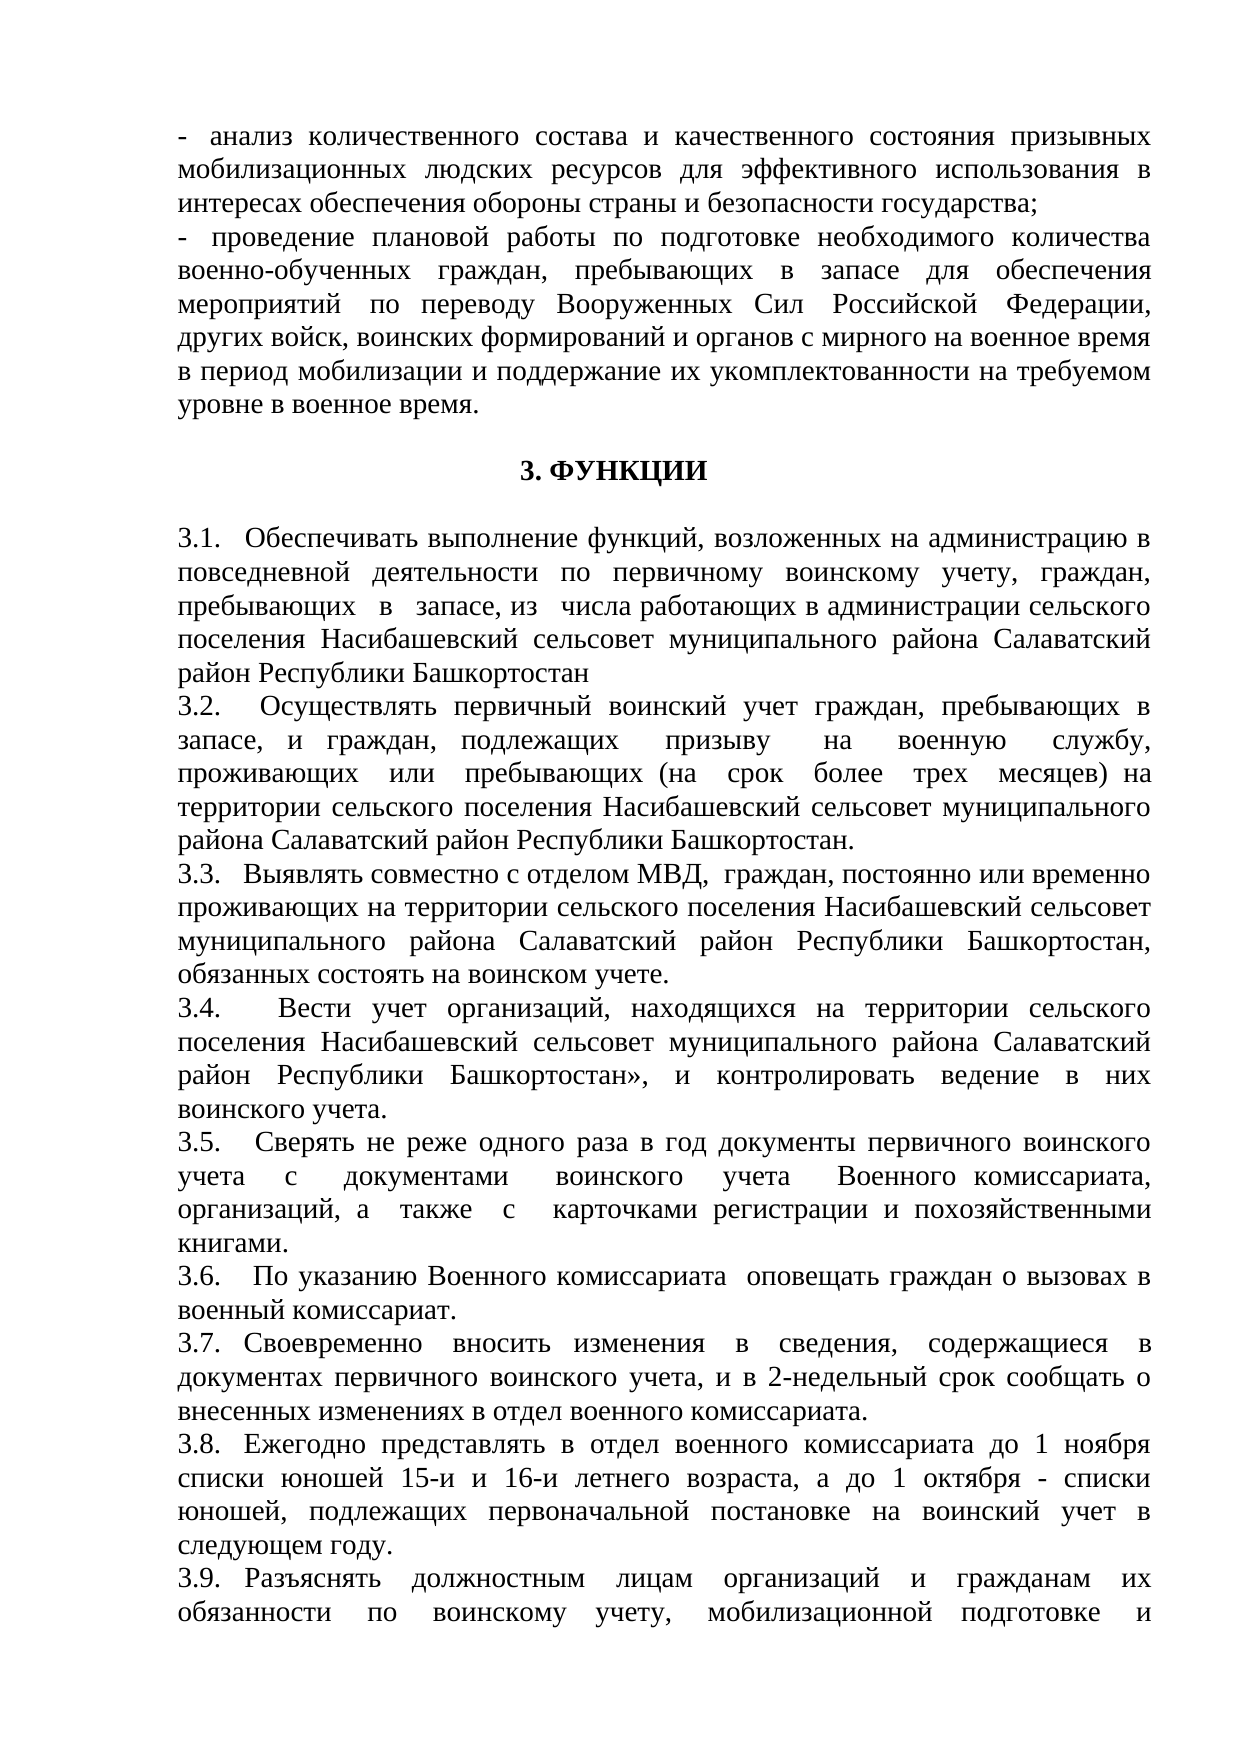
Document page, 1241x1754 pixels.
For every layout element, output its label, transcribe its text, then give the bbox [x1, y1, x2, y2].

text 3.2. Осуществлять первичный воинский учет граждан, пребывающих в запасе, и граждан, подлежащих призыву на военную службу, проживающих или пребывающих (на срок более трех месяцев) на территории сельского поселения Насибашевский сельсовет муниципального района Салаватский район Республики Башкортостан. [177, 688, 1152, 856]
text 3.5. Сверять не реже одного раза в год документы первичного воинского учета с документами воинского учета Военного комиссариата, организаций, а также с карточками регистрации и похозяйственными книгами. [177, 1124, 1152, 1258]
text 3.3. Выявлять совместно с отделом МВД, граждан, постоянно или временно проживающих на территории сельского поселения Насибашевский сельсовет муниципального района Салаватский район Республики Башкортостан, обязанных состоять на воинском учете. [177, 856, 1152, 990]
text 3.4. Вести учет организаций, находящихся на территории сельского поселения Насибашевский сельсовет муниципального района Салаватский район Республики Башкортостан», и контролировать ведение в них воинского учета. [177, 990, 1152, 1124]
text 3.6. По указанию Военного комиссариата оповещать граждан о вызовах в военный комиссариат. [177, 1258, 1152, 1326]
text - анализ количественного состава и качественного состояния призывных мобилизационных людских ресурсов для эффективного использования в интересах обеспечения обороны страны и безопасности государства; [177, 118, 1152, 219]
text 3.7. Своевременно вносить изменения в сведения, содержащиеся в документах первичного воинского учета, и в 2-недельный срок сообщать о внесенных изменениях в отдел военного комиссариата. [177, 1326, 1152, 1426]
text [177, 1560, 1152, 1627]
text 3.8. Ежегодно представлять в отдел военного комиссариата до 1 ноября списки юношей 15-и и 16-и летнего возраста, а до 1 октября - списки юношей, подлежащих первоначальной постановке на воинский учет в следующем году. [177, 1426, 1152, 1560]
text - проведение плановой работы по подготовке необходимого количества военно-обученных граждан, пребывающих в запасе для обеспечения мероприятий по переводу Вооруженных Сил Российской Федерации, других войск, воинских формирований и органов с мирного на военное время в период мобилизации и поддержание их укомплектованности на требуемом уровне в военное время. [177, 219, 1152, 420]
text 3. ФУНКЦИИ [177, 453, 1152, 487]
text 3.1. Обеспечивать выполнение функций, возложенных на администрацию в повседневной деятельности по первичному воинскому учету, граждан, пребывающих в запасе, из числа работающих в администрации сельского поселения Насибашевский сельсовет муниципального района Салаватский район Республики Башкортостан [177, 521, 1152, 688]
